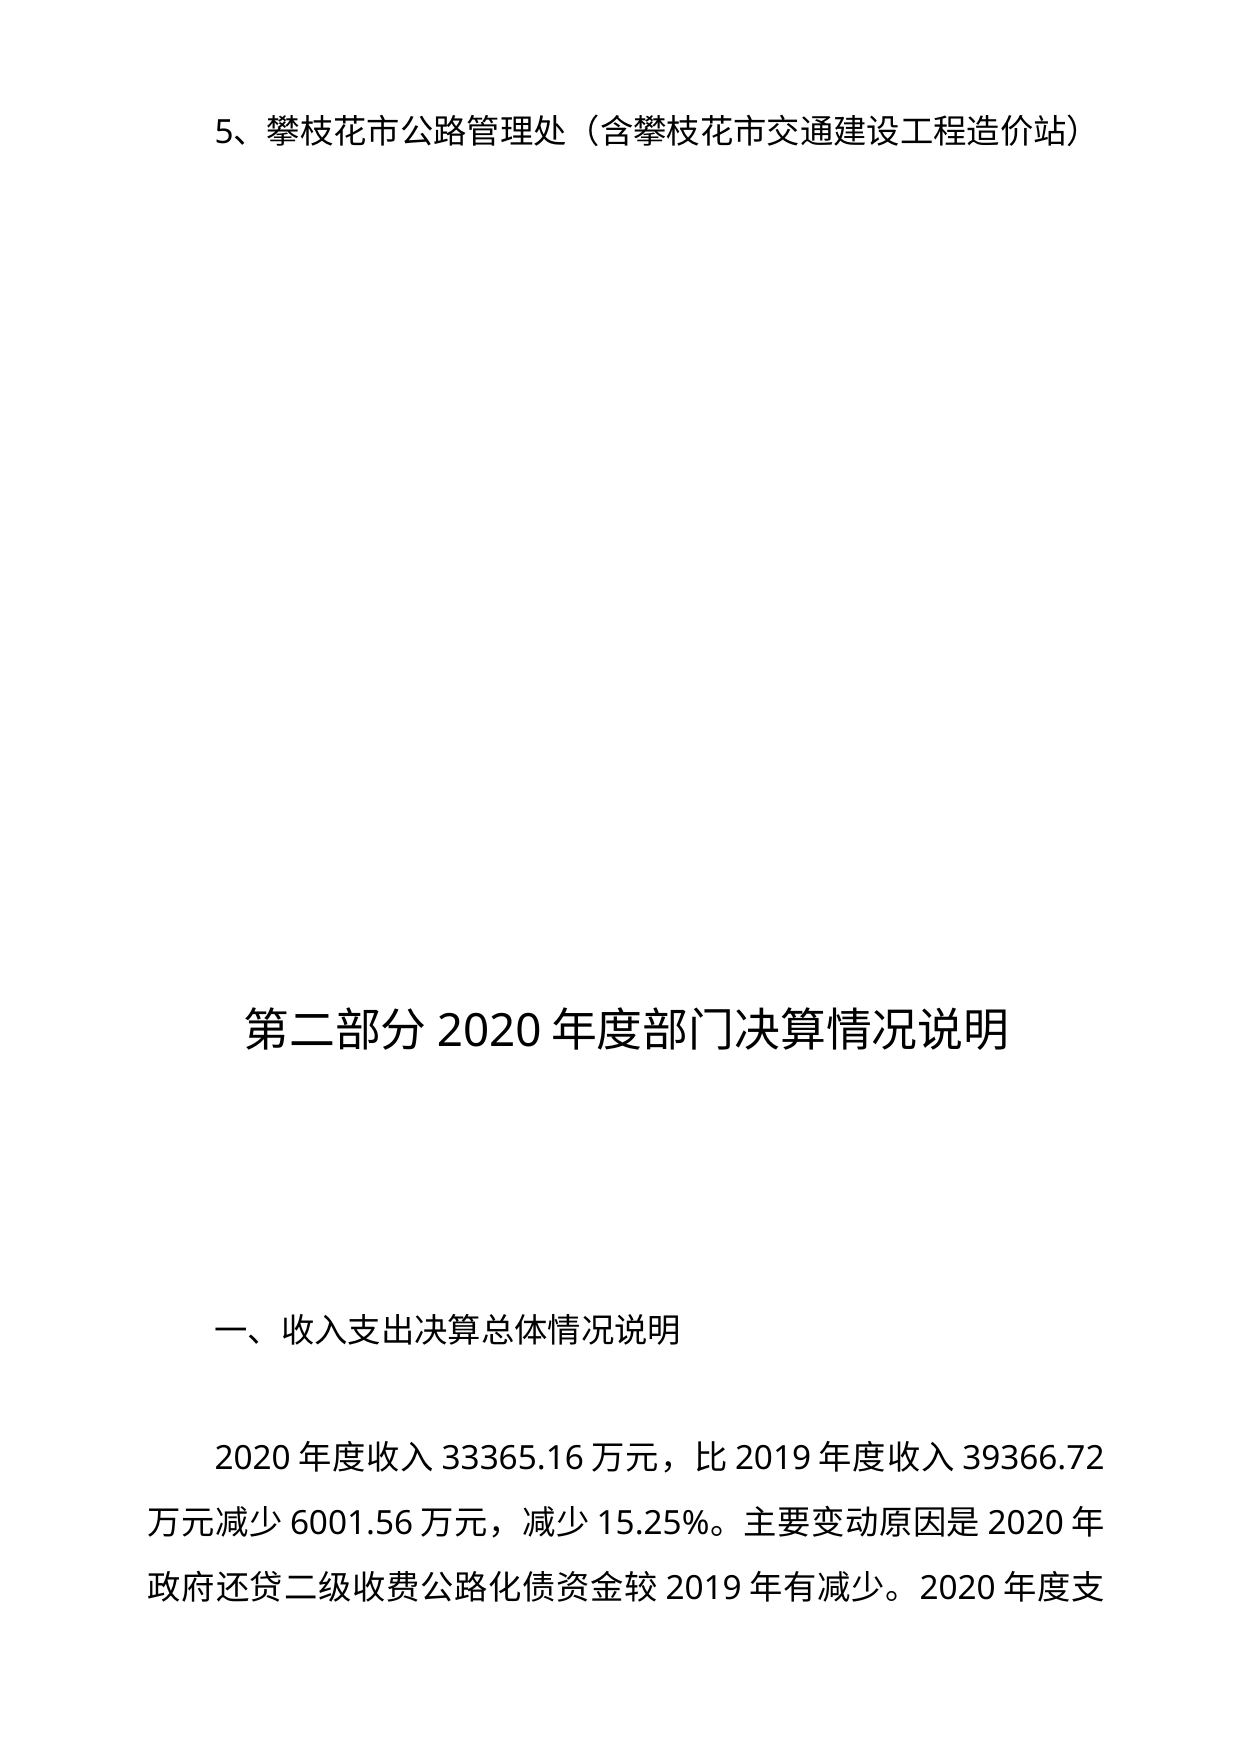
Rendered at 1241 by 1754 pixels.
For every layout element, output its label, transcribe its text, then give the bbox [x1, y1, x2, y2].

subtitle 第二部分 2020年度部门决算情况说明 [148, 977, 1104, 1075]
subtitle 一、收入支出决算总体情况说明 [148, 1295, 1104, 1360]
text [148, 1422, 1104, 1617]
text 5、攀枝花市公路管理处（含攀枝花市交通建设工程造价站） [148, 97, 1104, 162]
